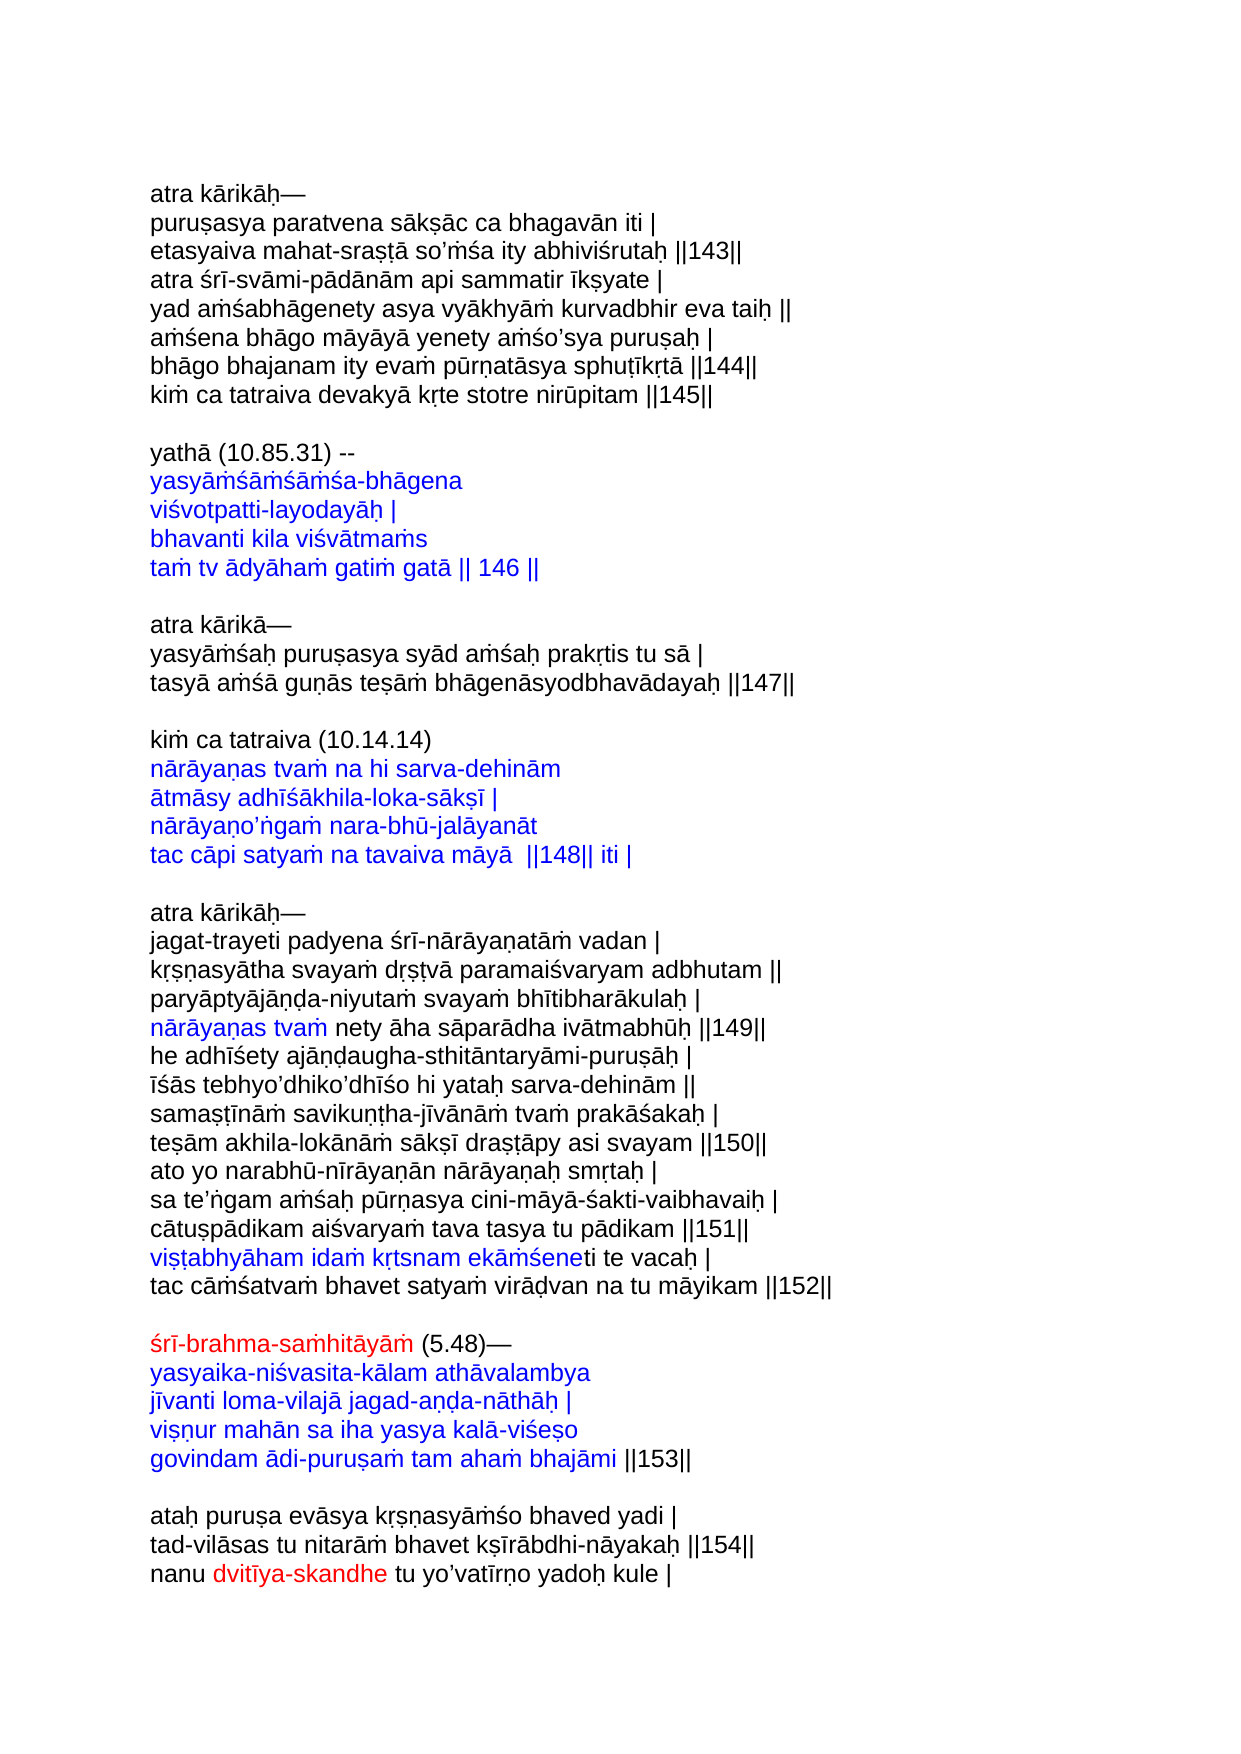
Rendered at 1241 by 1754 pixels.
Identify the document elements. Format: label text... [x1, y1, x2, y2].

text etasyaiva mahat-sraṣṭā so’ṁśa ity abhiviśrutaḥ ||143|| [150, 236, 1090, 265]
text yasyāṁśaḥ puruṣasya syād aṁśaḥ prakṛtis tu sā | [150, 639, 1090, 667]
text atra kārikāḥ— [150, 179, 1090, 207]
text tac cāṁśatvaṁ bhavet satyaṁ virāḍvan na tu māyikam ||152|| [150, 1271, 1090, 1300]
text īśās tebhyo’dhiko’dhīśo hi yataḥ sarva-dehinām || [150, 1070, 1090, 1099]
text ataḥ puruṣa evāsya kṛṣṇasyāṁśo bhaved yadi | [150, 1501, 1090, 1530]
text jagat-trayeti padyena śrī-nārāyaṇatāṁ vadan | [150, 926, 1090, 955]
text nārāyaṇas tvaṁ nety āha sāparādha ivātmabhūḥ ||149|| [150, 1012, 1090, 1041]
text yasyāṁśāṁśāṁśa-bhāgena [150, 466, 1090, 495]
text yad aṁśabhāgenety asya vyākhyāṁ kurvadbhir eva taiḥ || [150, 294, 1090, 322]
text tad-vilāsas tu nitarāṁ bhavet kṣīrābdhi-nāyakaḥ ||154|| [150, 1530, 1090, 1559]
text tasyā aṁśā guṇās teṣāṁ bhāgenāsyodbhavādayaḥ ||147|| [150, 667, 1090, 696]
text teṣām akhila-lokānāṁ sākṣī draṣṭāpy asi svayam ||150|| [150, 1127, 1090, 1156]
text atra kārikāḥ— [150, 897, 1090, 926]
text kṛṣṇasyātha svayaṁ dṛṣṭvā paramaiśvaryam adbhutam || [150, 955, 1090, 984]
text kiṁ ca tatraiva (10.14.14) [150, 725, 1090, 754]
text he adhīśety ajāṇḍaugha-sthitāntaryāmi-puruṣāḥ | [150, 1041, 1090, 1070]
text nārāyaṇas tvaṁ na hi sarva-dehinām [150, 754, 1090, 782]
text bhāgo bhajanam ity evaṁ pūrṇatāsya sphuṭīkṛtā ||144|| [150, 351, 1090, 380]
text govindam ādi-puruṣaṁ tam ahaṁ bhajāmi ||153|| [150, 1444, 1090, 1472]
text viṣṭabhyāham idaṁ kṛtsnam ekāṁśeneti te vacaḥ | [150, 1242, 1090, 1271]
text aṁśena bhāgo māyāyā yenety aṁśo’sya puruṣaḥ | [150, 322, 1090, 351]
text samaṣṭīnāṁ savikuṇṭha-jīvānāṁ tvaṁ prakāśakaḥ | [150, 1099, 1090, 1127]
text paryāptyājāṇḍa-niyutaṁ svayaṁ bhītibharākulaḥ | [150, 984, 1090, 1012]
text yathā (10.85.31) -- [150, 437, 1090, 466]
text viśvotpatti-layodayāḥ | [150, 495, 1090, 524]
text tac cāpi satyaṁ na tavaiva māyā ||148|| iti | [150, 840, 1090, 869]
text ato yo narabhū-nīrāyaṇān nārāyaṇaḥ smṛtaḥ | [150, 1156, 1090, 1185]
text jīvanti loma-vilajā jagad-aṇḍa-nāthāḥ | [150, 1386, 1090, 1415]
text bhavanti kila viśvātmaṁs [150, 524, 1090, 552]
text viṣṇur mahān sa iha yasya kalā-viśeṣo [150, 1415, 1090, 1444]
text nārāyaṇo’ṅgaṁ nara-bhū-jalāyanāt [150, 811, 1090, 840]
text nanu dvitīya-skandhe tu yo’vatīrṇo yadoḥ kule | [150, 1559, 1090, 1587]
text yasyaika-niśvasita-kālam athāvalambya [150, 1357, 1090, 1386]
text cātuṣpādikam aiśvaryaṁ tava tasya tu pādikam ||151|| [150, 1214, 1090, 1242]
text sa te’ṅgam aṁśaḥ pūrṇasya cini-māyā-śakti-vaibhavaiḥ | [150, 1185, 1090, 1214]
text śrī-brahma-saṁhitāyāṁ (5.48)— [150, 1329, 1090, 1357]
text atra kārikā— [150, 610, 1090, 639]
text atra śrī-svāmi-pādānām api sammatir īkṣyate | [150, 265, 1090, 294]
text puruṣasya paratvena sākṣāc ca bhagavān iti | [150, 207, 1090, 236]
text ātmāsy adhīśākhila-loka-sākṣī | [150, 782, 1090, 811]
text taṁ tv ādyāhaṁ gatiṁ gatā || 146 || [150, 552, 1090, 581]
text kiṁ ca tatraiva devakyā kṛte stotre nirūpitam ||145|| [150, 380, 1090, 409]
